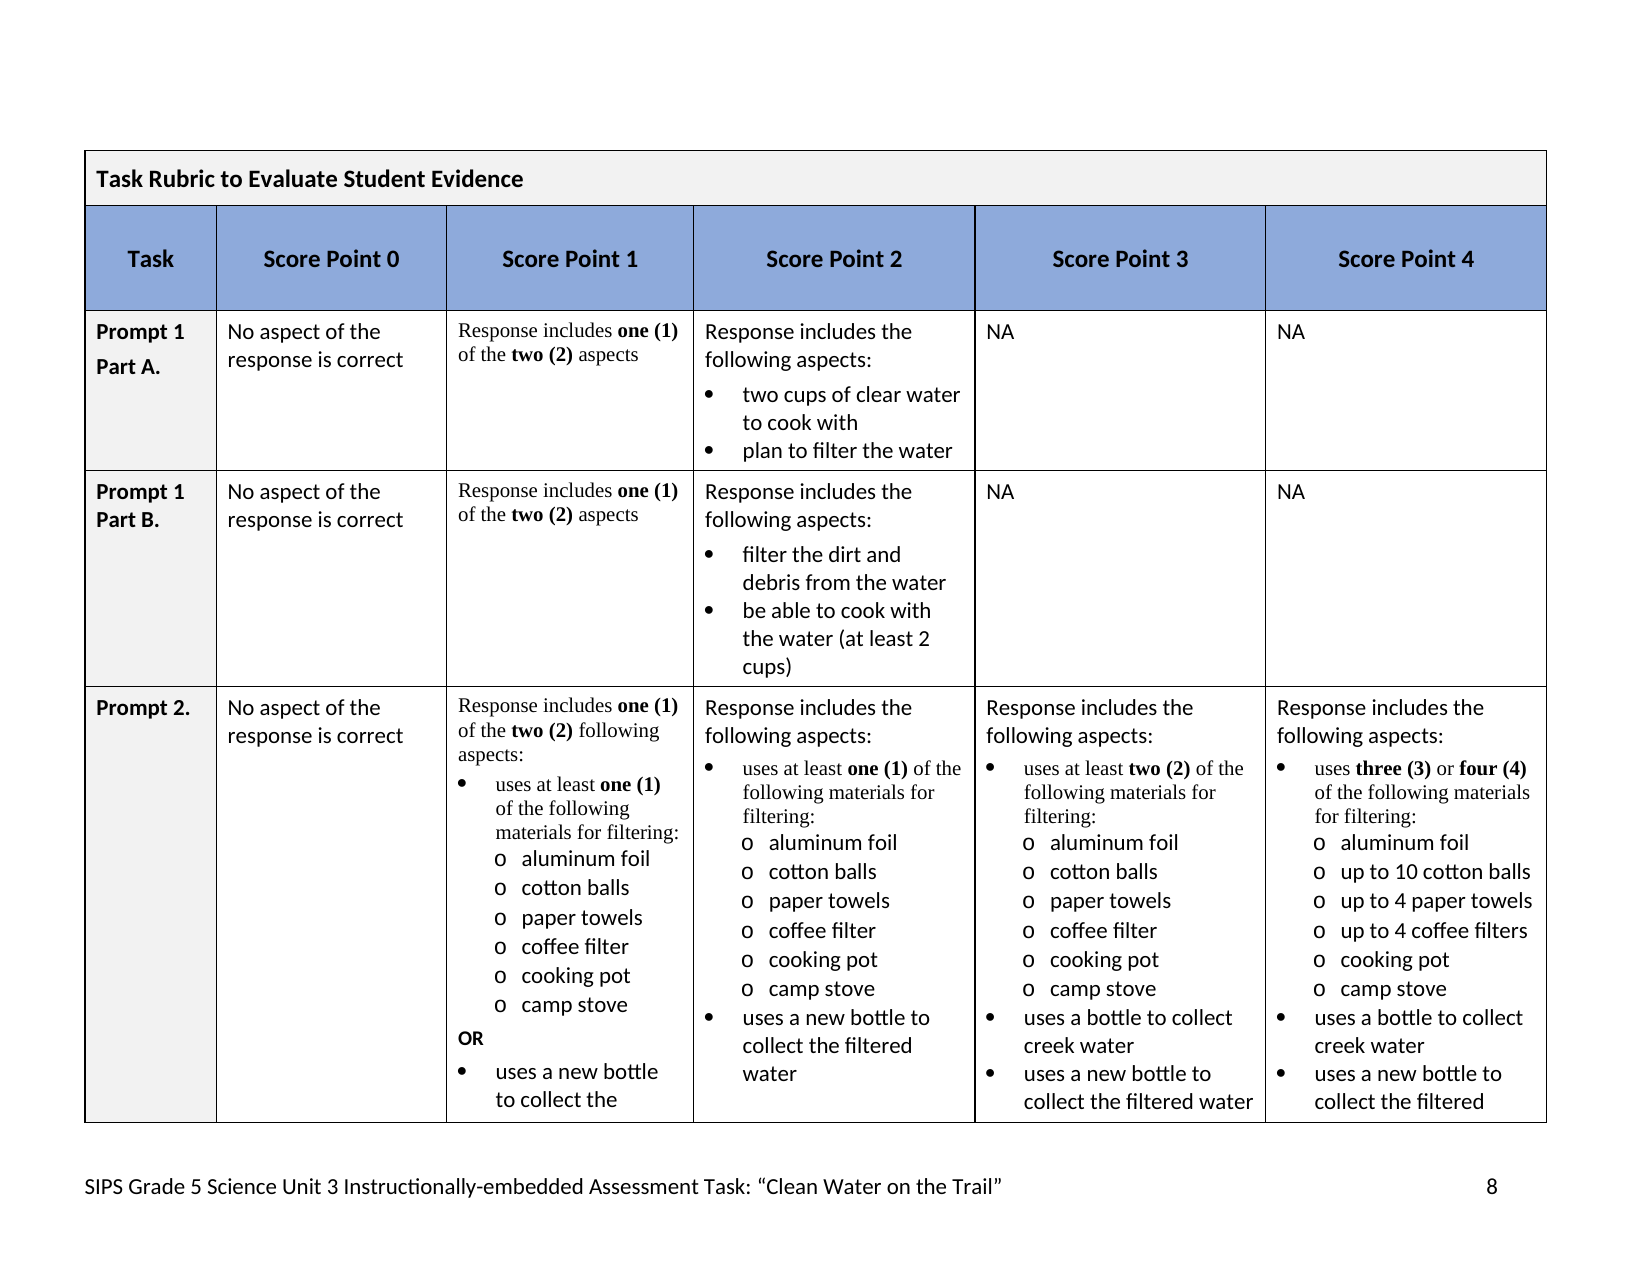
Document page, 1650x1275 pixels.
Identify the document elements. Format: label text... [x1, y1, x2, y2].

table_cell Prompt 1 Part A. [86, 311, 216, 470]
table_cell NA [1266, 471, 1546, 686]
table_cell Response includes the following aspects: two cups of clear water to cook with plan to filter the water [694, 311, 974, 470]
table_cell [1266, 687, 1546, 1122]
table_cell Prompt 1 Part B. [86, 471, 216, 686]
table_cell Score Point 2 [694, 206, 974, 310]
table_cell Score Point 4 [1266, 206, 1546, 310]
table_cell Response includes one (1) of the two (2) aspects [447, 471, 693, 686]
table_cell Response includes one (1) of the two (2) aspects [447, 311, 693, 470]
table_cell Response includes the following aspects: filter the dirt and debris from the water be able to cook with the water (at least 2 cups) [694, 471, 974, 686]
table_cell Score Point 1 [447, 206, 693, 310]
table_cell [976, 687, 1265, 1122]
table_cell NA [976, 471, 1265, 686]
table_header Task Rubric to Evaluate Student Evidence [86, 151, 1546, 205]
table_cell NA [976, 311, 1265, 470]
table_cell No aspect of the response is correct [217, 471, 446, 686]
table_cell Score Point 0 [217, 206, 446, 310]
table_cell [447, 687, 693, 1122]
table_cell Score Point 3 [976, 206, 1265, 310]
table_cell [217, 687, 446, 1122]
table_cell Prompt 2. [86, 687, 216, 1122]
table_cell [694, 687, 974, 1122]
table_cell Task [86, 206, 216, 310]
table_cell No aspect of the response is correct [217, 311, 446, 470]
table_cell NA [1266, 311, 1546, 470]
